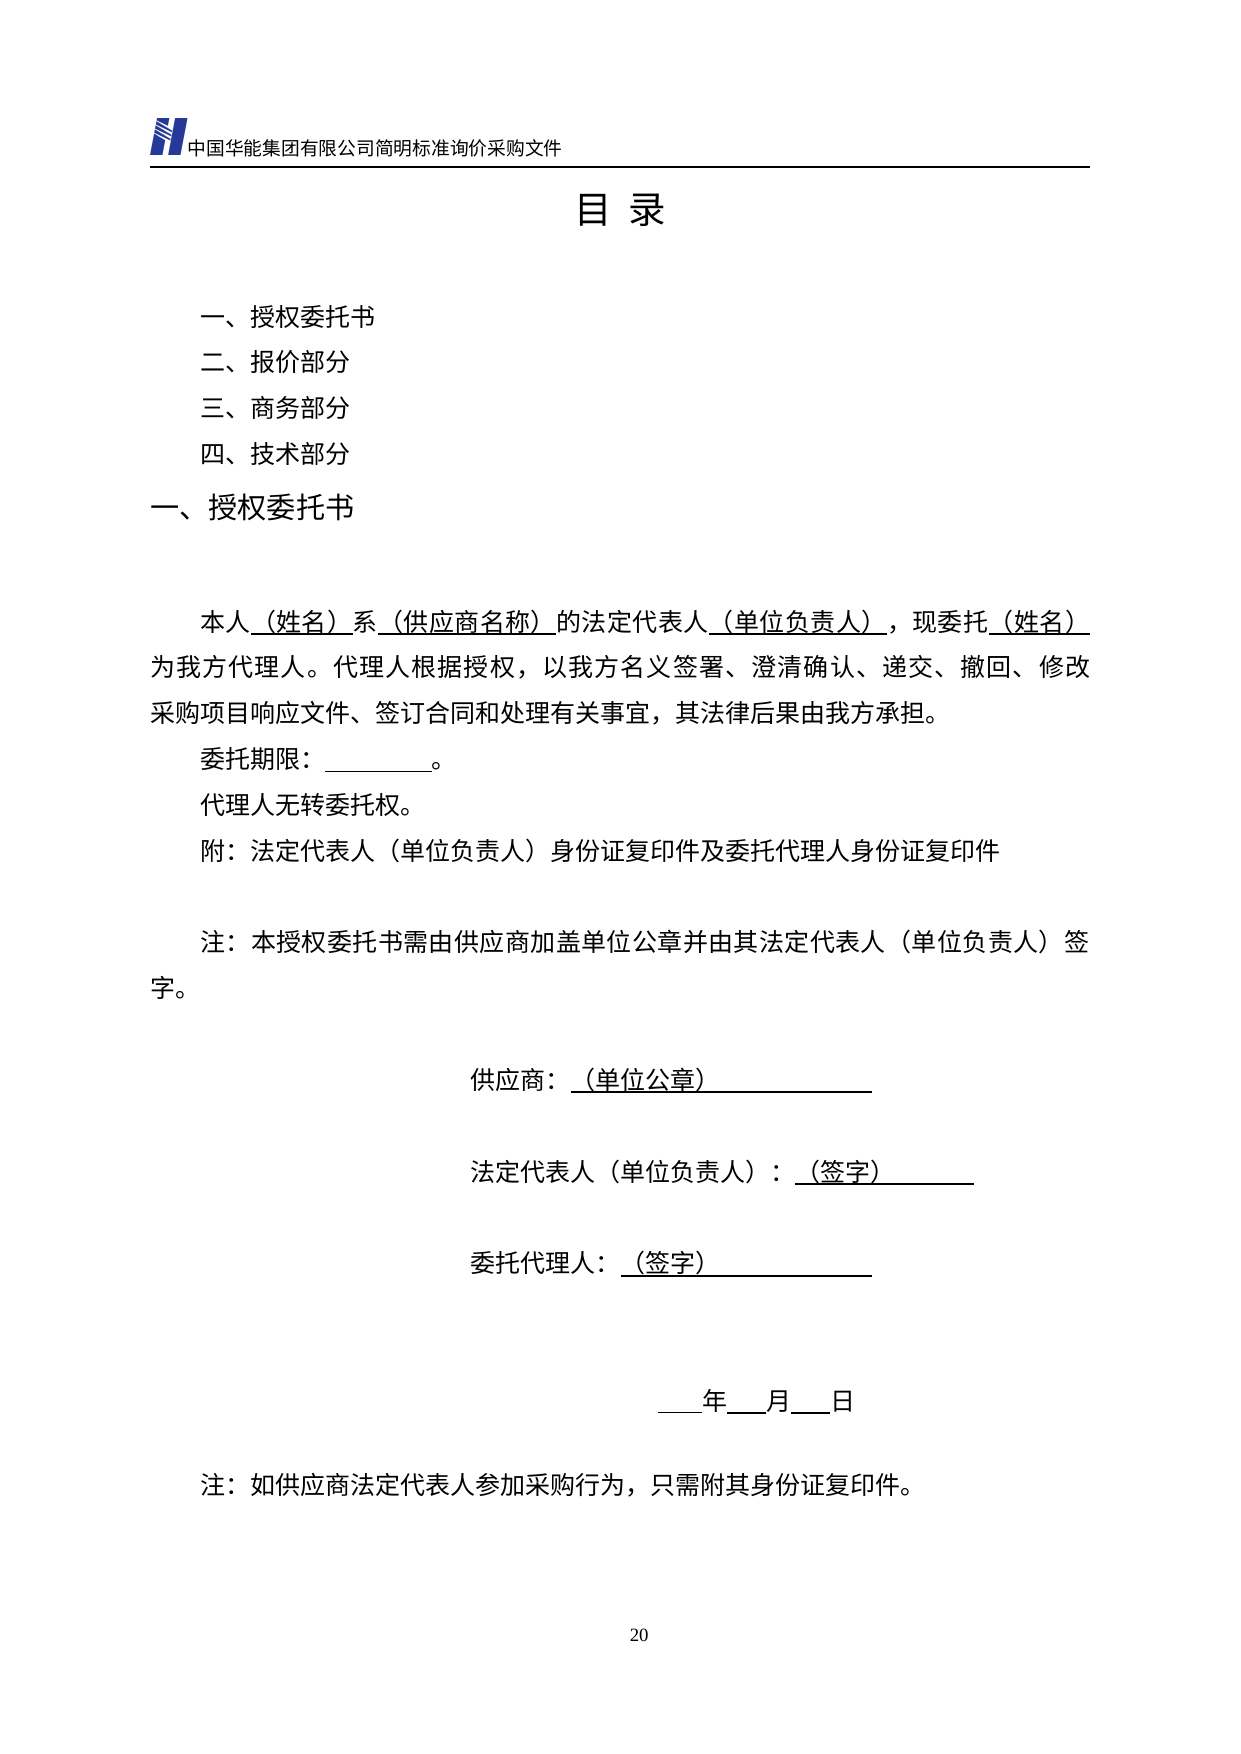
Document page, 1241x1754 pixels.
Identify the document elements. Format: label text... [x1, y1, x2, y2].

text 四、技术部分 [150, 427, 1090, 473]
text 注：如供应商法定代表人参加采购行为，只需附其身份证复印件。 [150, 1461, 1090, 1503]
text 代理人无转委托权。 [150, 778, 1090, 823]
text 二、报价部分 [150, 335, 1090, 381]
text 附：法定代表人（单位负责人）身份证复印件及委托代理人身份证复印件 [150, 823, 1090, 869]
subtitle 一、授权委托书 [150, 485, 1090, 527]
text 法定代表人（单位负责人）：（签字） [150, 1144, 1090, 1190]
text 三、商务部分 [150, 381, 1090, 427]
text 注：本授权委托书需由供应商加盖单位公章并由其法定代表人（单位负责人）签字。 [150, 915, 1090, 1007]
text 本人（姓名）系（供应商名称）的法定代表人（单位负责人），现委托（姓名）为我方代理人。代理人根据授权，以我方名义签署、澄清确认、递交、撤回、修改 采购项目响应文件、签订合同和处理有关事宜，其法律后果由我方承担。 [150, 594, 1090, 732]
text 日 期： 年 月 日目 录 [150, 187, 1090, 233]
text 一、授权委托书 [150, 289, 1090, 335]
picture [150, 118, 188, 155]
text 供应商：（单位公章） [150, 1053, 1090, 1098]
text 委托代理人：（签字） [150, 1236, 1090, 1282]
text 委托期限： 。 [150, 732, 1090, 778]
text 年 月 日 [150, 1373, 1090, 1419]
